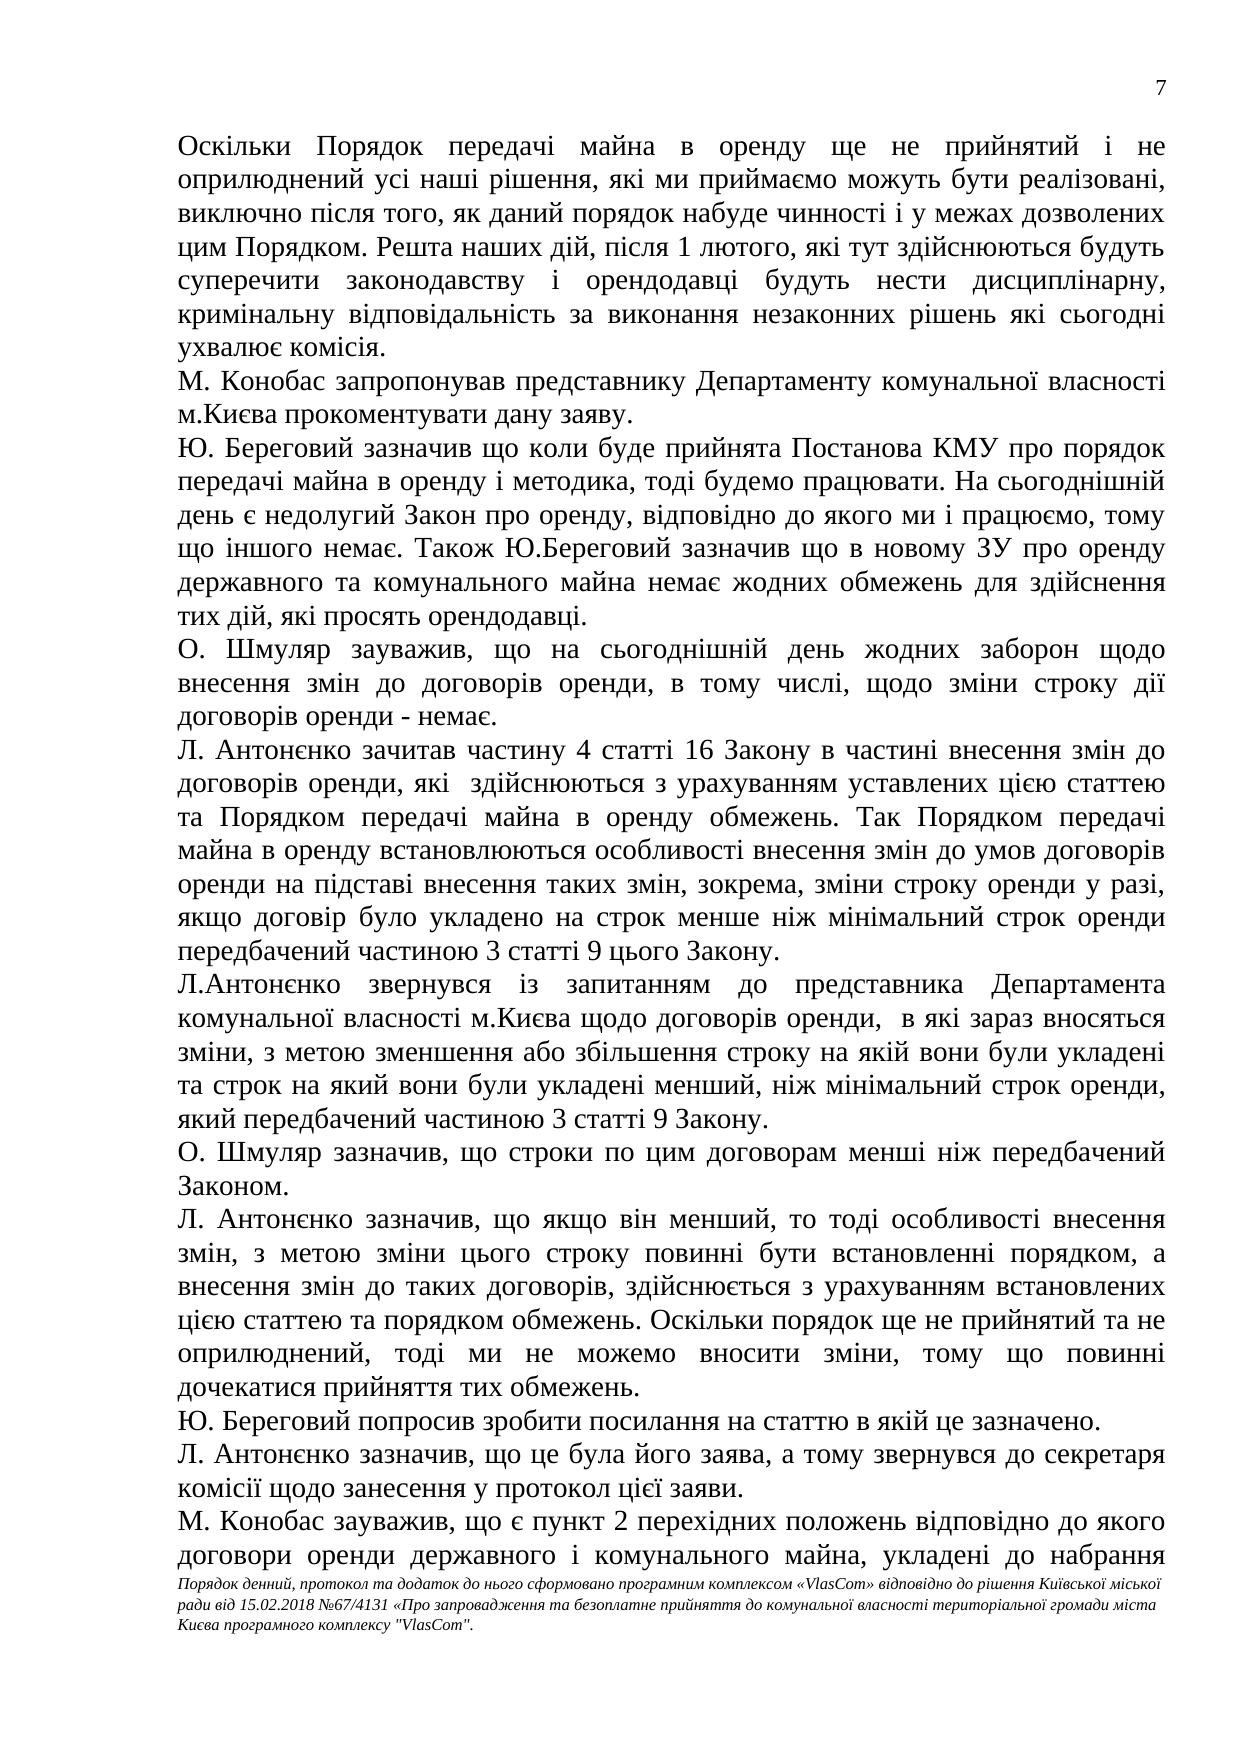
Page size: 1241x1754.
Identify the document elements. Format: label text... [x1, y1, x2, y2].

text О. Шмуляр зауважив, що на сьогоднішній день жодних заборон щодо внесення змін до договорів оренди, в тому числі, щодо зміни строку дії договорів оренди - немає. [177, 631, 1167, 732]
text Ю. Береговий зазначив що коли буде прийнята Постанова КМУ про порядок передачі майна в оренду і методика, тоді будемо працювати. На сьогоднішній день є недолугий Закон про оренду, відповідно до якого ми і працюємо, тому що іншого немає. Також Ю.Береговий зазначив що в новому ЗУ про оренду державного та комунального майна немає жодних обмежень для здійснення тих дій, які просять орендодавці. [177, 430, 1167, 631]
text Оскільки Порядок передачі майна в оренду ще не прийнятий і не оприлюднений усі наші рішення, які ми приймаємо можуть бути реалізовані, виключно після того, як даний порядок набуде чинності і у межах дозволених цим Порядком. Решта наших дій, після 1 лютого, які тут здійснюються будуть суперечити законодавству і орендодавці будуть нести дисциплінарну, кримінальну відповідальність за виконання незаконних рішень які сьогодні ухвалює комісія. [177, 128, 1167, 363]
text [177, 1503, 1167, 1570]
text О. Шмуляр зазначив, що строки по цим договорам менші ніж передбачений Законом. [177, 1134, 1167, 1201]
text Л. Антонєнко зазначив, що якщо він менший, то тоді особливості внесення змін, з метою зміни цього строку повинні бути встановленні порядком, а внесення змін до таких договорів, здійснюється з урахуванням встановлених цією статтею та порядком обмежень. Оскільки порядок ще не прийнятий та не оприлюднений, тоді ми не можемо вносити зміни, тому що повинні дочекатися прийняття тих обмежень. [177, 1201, 1167, 1403]
text М. Конобас запропонував представнику Департаменту комунальної власності м.Києва прокоментувати дану заяву. [177, 363, 1167, 430]
text Л. Антонєнко зачитав частину 4 статті 16 Закону в частині внесення змін до договорів оренди, які здійснюються з урахуванням уставлених цією статтею та Порядком передачі майна в оренду обмежень. Так Порядком передачі майна в оренду встановлюються особливості внесення змін до умов договорів оренди на підставі внесення таких змін, зокрема, зміни строку оренди у разі, якщо договір було укладено на строк менше ніж мінімальний строк оренди передбачений частиною 3 статті 9 цього Закону. [177, 732, 1167, 967]
text Л. Антонєнко зазначив, що це була його заява, а тому звернувся до секретаря комісії щодо занесення у протокол цієї заяви. [177, 1436, 1167, 1503]
text Ю. Береговий попросив зробити посилання на статтю в якій це зазначено. [177, 1403, 1167, 1436]
text Л.Антонєнко звернувся із запитанням до представника Департамента комунальної власності м.Києва щодо договорів оренди, в які зараз вносяться зміни, з метою зменшення або збільшення строку на якій вони були укладені та строк на який вони були укладені менший, ніж мінімальний строк оренди, який передбачений частиною 3 статті 9 Закону. [177, 967, 1167, 1134]
